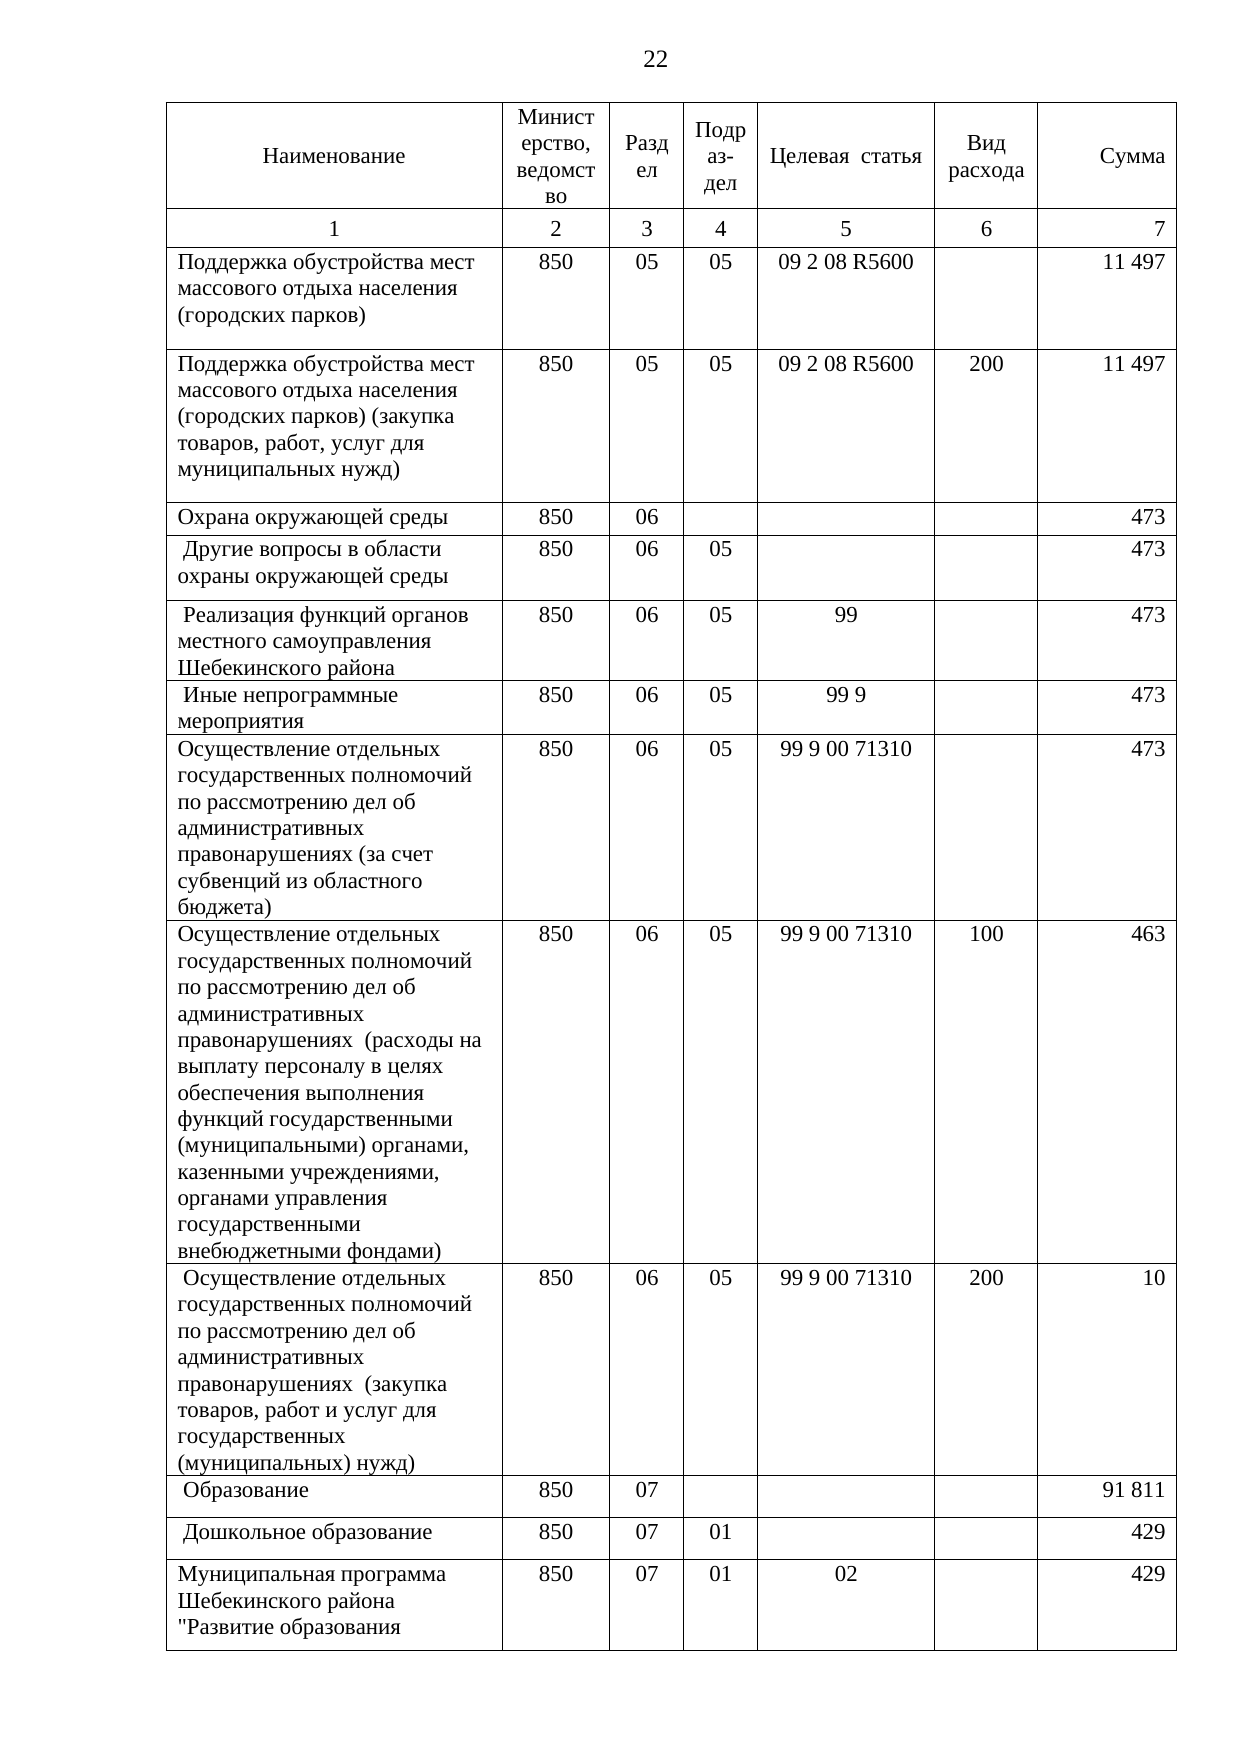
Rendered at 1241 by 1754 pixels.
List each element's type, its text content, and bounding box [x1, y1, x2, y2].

table_cell 05 [684, 735, 757, 919]
table_cell Иные непрограммные мероприятия [167, 681, 502, 734]
table_cell 99 9 [758, 681, 934, 734]
table_cell 850 [503, 1518, 609, 1559]
table_cell 11 497 [1038, 248, 1176, 348]
table_cell 06 [610, 921, 683, 1263]
table_cell 200 [935, 350, 1037, 502]
table_cell 05 [684, 1264, 757, 1475]
table_cell 1 [167, 209, 502, 247]
table_cell 06 [610, 735, 683, 919]
table_cell 473 [1038, 735, 1176, 919]
table_cell 850 [503, 681, 609, 734]
table_cell 01 [684, 1518, 757, 1559]
table_cell 06 [610, 503, 683, 534]
table_cell Образование [167, 1476, 502, 1517]
table_cell [758, 1476, 934, 1517]
table_cell 99 9 00 71310 [758, 735, 934, 919]
table_cell 850 [503, 248, 609, 348]
table_cell 850 [503, 503, 609, 534]
table_cell 10 [1038, 1264, 1176, 1475]
table_cell [935, 1518, 1037, 1559]
table_cell 473 [1038, 601, 1176, 680]
table_cell 850 [503, 1264, 609, 1475]
table_cell 05 [684, 921, 757, 1263]
table_cell 850 [503, 536, 609, 600]
table_cell 850 [503, 1476, 609, 1517]
table_header Наименование [167, 103, 502, 208]
table_cell 06 [610, 536, 683, 600]
table_header Подраз-дел [684, 103, 757, 208]
table_cell [935, 681, 1037, 734]
table_cell Осуществление отдельных государственных полномочий по рассмотрению дел об административных правонарушениях (закупка товаров, работ и услуг для государственных (муниципальных) нужд) [167, 1264, 502, 1475]
table_cell [758, 536, 934, 600]
table_cell 05 [684, 601, 757, 680]
table_cell 2 [503, 209, 609, 247]
table_cell Поддержка обустройства мест массового отдыха населения (городских парков) [167, 248, 502, 348]
table_cell 473 [1038, 503, 1176, 534]
table_cell 07 [610, 1476, 683, 1517]
table_cell [935, 1560, 1037, 1650]
table_cell Осуществление отдельных государственных полномочий по рассмотрению дел об административных правонарушениях (за счет субвенций из областного бюджета) [167, 735, 502, 919]
table_cell [684, 1476, 757, 1517]
table_cell [758, 503, 934, 534]
table_cell [935, 248, 1037, 348]
table_cell 6 [935, 209, 1037, 247]
table_cell [684, 503, 757, 534]
table_cell 11 497 [1038, 350, 1176, 502]
table_cell 01 [684, 1560, 757, 1650]
table_cell [935, 536, 1037, 600]
table_cell 05 [684, 350, 757, 502]
table_cell 850 [503, 921, 609, 1263]
table_cell Охрана окружающей среды [167, 503, 502, 534]
table_cell Реализация функций органов местного самоуправления Шебекинского района [167, 601, 502, 680]
table_cell 06 [610, 681, 683, 734]
table_cell 850 [503, 735, 609, 919]
table_cell 07 [610, 1518, 683, 1559]
table_cell 473 [1038, 681, 1176, 734]
table_cell 06 [610, 601, 683, 680]
table_cell 4 [684, 209, 757, 247]
table_cell 05 [684, 536, 757, 600]
table_header Министерство, ведомство [503, 103, 609, 208]
table_cell 99 9 00 71310 [758, 921, 934, 1263]
table_cell 99 9 00 71310 [758, 1264, 934, 1475]
table_cell 200 [935, 1264, 1037, 1475]
table_cell [758, 1518, 934, 1559]
table_cell 07 [610, 1560, 683, 1650]
table_cell 05 [684, 248, 757, 348]
table_cell 3 [610, 209, 683, 247]
table_cell [935, 735, 1037, 919]
table_cell 09 2 08 R5600 [758, 248, 934, 348]
table_cell 850 [503, 1560, 609, 1650]
table_header Сумма [1038, 103, 1176, 208]
table_cell [935, 1476, 1037, 1517]
table_cell 463 [1038, 921, 1176, 1263]
table_cell 05 [684, 681, 757, 734]
table_cell Поддержка обустройства мест массового отдыха населения (городских парков) (закупка товаров, работ, услуг для муниципальных нужд) [167, 350, 502, 502]
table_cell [167, 1560, 502, 1650]
table_cell 473 [1038, 536, 1176, 600]
table_cell 7 [1038, 209, 1176, 247]
table_cell Осуществление отдельных государственных полномочий по рассмотрению дел об административных правонарушениях (расходы на выплату персоналу в целях обеспечения выполнения функций государственными (муниципальными) органами, казенными учреждениями, органами управления государственными внебюджетными фондами) [167, 921, 502, 1263]
table_cell 850 [503, 350, 609, 502]
table_header Вид расхода [935, 103, 1037, 208]
table_cell 91 811 [1038, 1476, 1176, 1517]
table_cell Другие вопросы в области охраны окружающей среды [167, 536, 502, 600]
table_cell 100 [935, 921, 1037, 1263]
table_cell 05 [610, 248, 683, 348]
table_cell 99 [758, 601, 934, 680]
table_cell [935, 503, 1037, 534]
table_cell 850 [503, 601, 609, 680]
table_cell [935, 601, 1037, 680]
table_header Целевая статья [758, 103, 934, 208]
table_cell 09 2 08 R5600 [758, 350, 934, 502]
table_cell Дошкольное образование [167, 1518, 502, 1559]
table_cell 429 [1038, 1560, 1176, 1650]
table_cell 429 [1038, 1518, 1176, 1559]
table_cell 06 [610, 1264, 683, 1475]
table_header Раздел [610, 103, 683, 208]
table_cell 5 [758, 209, 934, 247]
table_cell 05 [610, 350, 683, 502]
table_cell 02 [758, 1560, 934, 1650]
